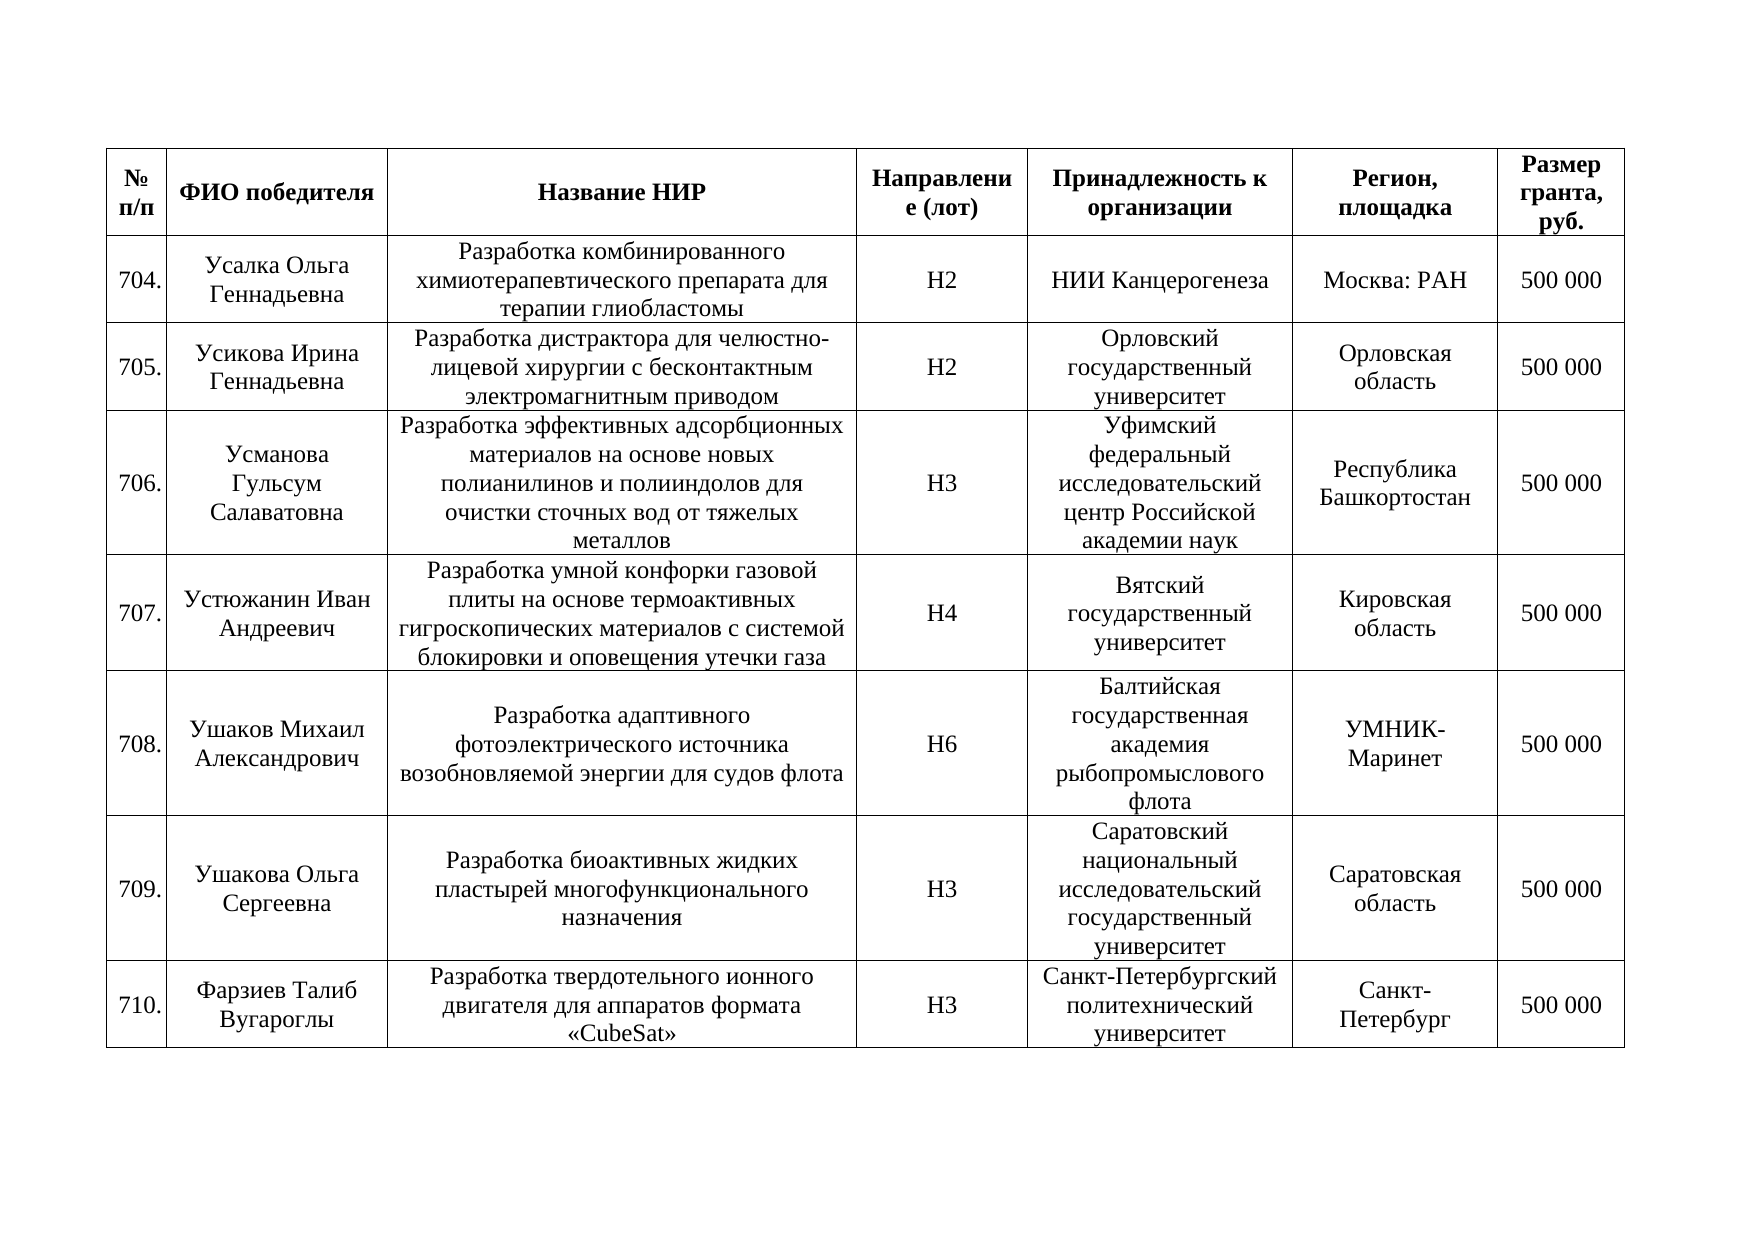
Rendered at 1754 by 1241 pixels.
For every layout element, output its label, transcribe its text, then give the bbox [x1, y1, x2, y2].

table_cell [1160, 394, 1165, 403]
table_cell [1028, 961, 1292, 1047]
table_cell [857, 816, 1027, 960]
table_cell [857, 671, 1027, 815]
table_header Регион, площадка [1293, 149, 1497, 235]
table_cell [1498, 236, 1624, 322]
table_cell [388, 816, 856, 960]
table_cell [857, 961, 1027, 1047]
table_header Название НИР [388, 149, 856, 235]
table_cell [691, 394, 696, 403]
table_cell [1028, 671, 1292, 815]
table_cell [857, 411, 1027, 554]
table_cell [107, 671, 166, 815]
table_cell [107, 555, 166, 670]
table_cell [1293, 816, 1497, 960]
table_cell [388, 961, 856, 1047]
table_header № п/п [107, 149, 166, 235]
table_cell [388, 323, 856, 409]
table_header ФИО победителя [167, 149, 387, 235]
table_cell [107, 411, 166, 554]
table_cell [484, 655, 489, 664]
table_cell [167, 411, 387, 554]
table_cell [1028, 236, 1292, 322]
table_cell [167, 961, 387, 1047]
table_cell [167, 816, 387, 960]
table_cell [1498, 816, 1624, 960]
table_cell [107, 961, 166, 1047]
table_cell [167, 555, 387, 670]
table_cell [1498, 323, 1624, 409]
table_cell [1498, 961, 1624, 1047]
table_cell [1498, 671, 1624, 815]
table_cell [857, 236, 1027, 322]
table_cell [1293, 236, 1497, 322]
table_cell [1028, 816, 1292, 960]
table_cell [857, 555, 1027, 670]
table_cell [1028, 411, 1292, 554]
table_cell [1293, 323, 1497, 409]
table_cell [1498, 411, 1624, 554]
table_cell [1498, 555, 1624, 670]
table_header Направление (лот) [857, 149, 1027, 235]
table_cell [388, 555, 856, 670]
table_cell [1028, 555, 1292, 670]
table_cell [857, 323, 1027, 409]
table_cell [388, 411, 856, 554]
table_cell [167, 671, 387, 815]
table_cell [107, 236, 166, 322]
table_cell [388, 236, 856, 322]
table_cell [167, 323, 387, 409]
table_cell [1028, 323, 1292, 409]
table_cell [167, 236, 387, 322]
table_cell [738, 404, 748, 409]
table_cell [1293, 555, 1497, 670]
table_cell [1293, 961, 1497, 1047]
table_header Размер гранта, руб. [1498, 149, 1624, 235]
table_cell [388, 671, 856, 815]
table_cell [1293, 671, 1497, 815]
table_header Принадлежность к организации [1028, 149, 1292, 235]
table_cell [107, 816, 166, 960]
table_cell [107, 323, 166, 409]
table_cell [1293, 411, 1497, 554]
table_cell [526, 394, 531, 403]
